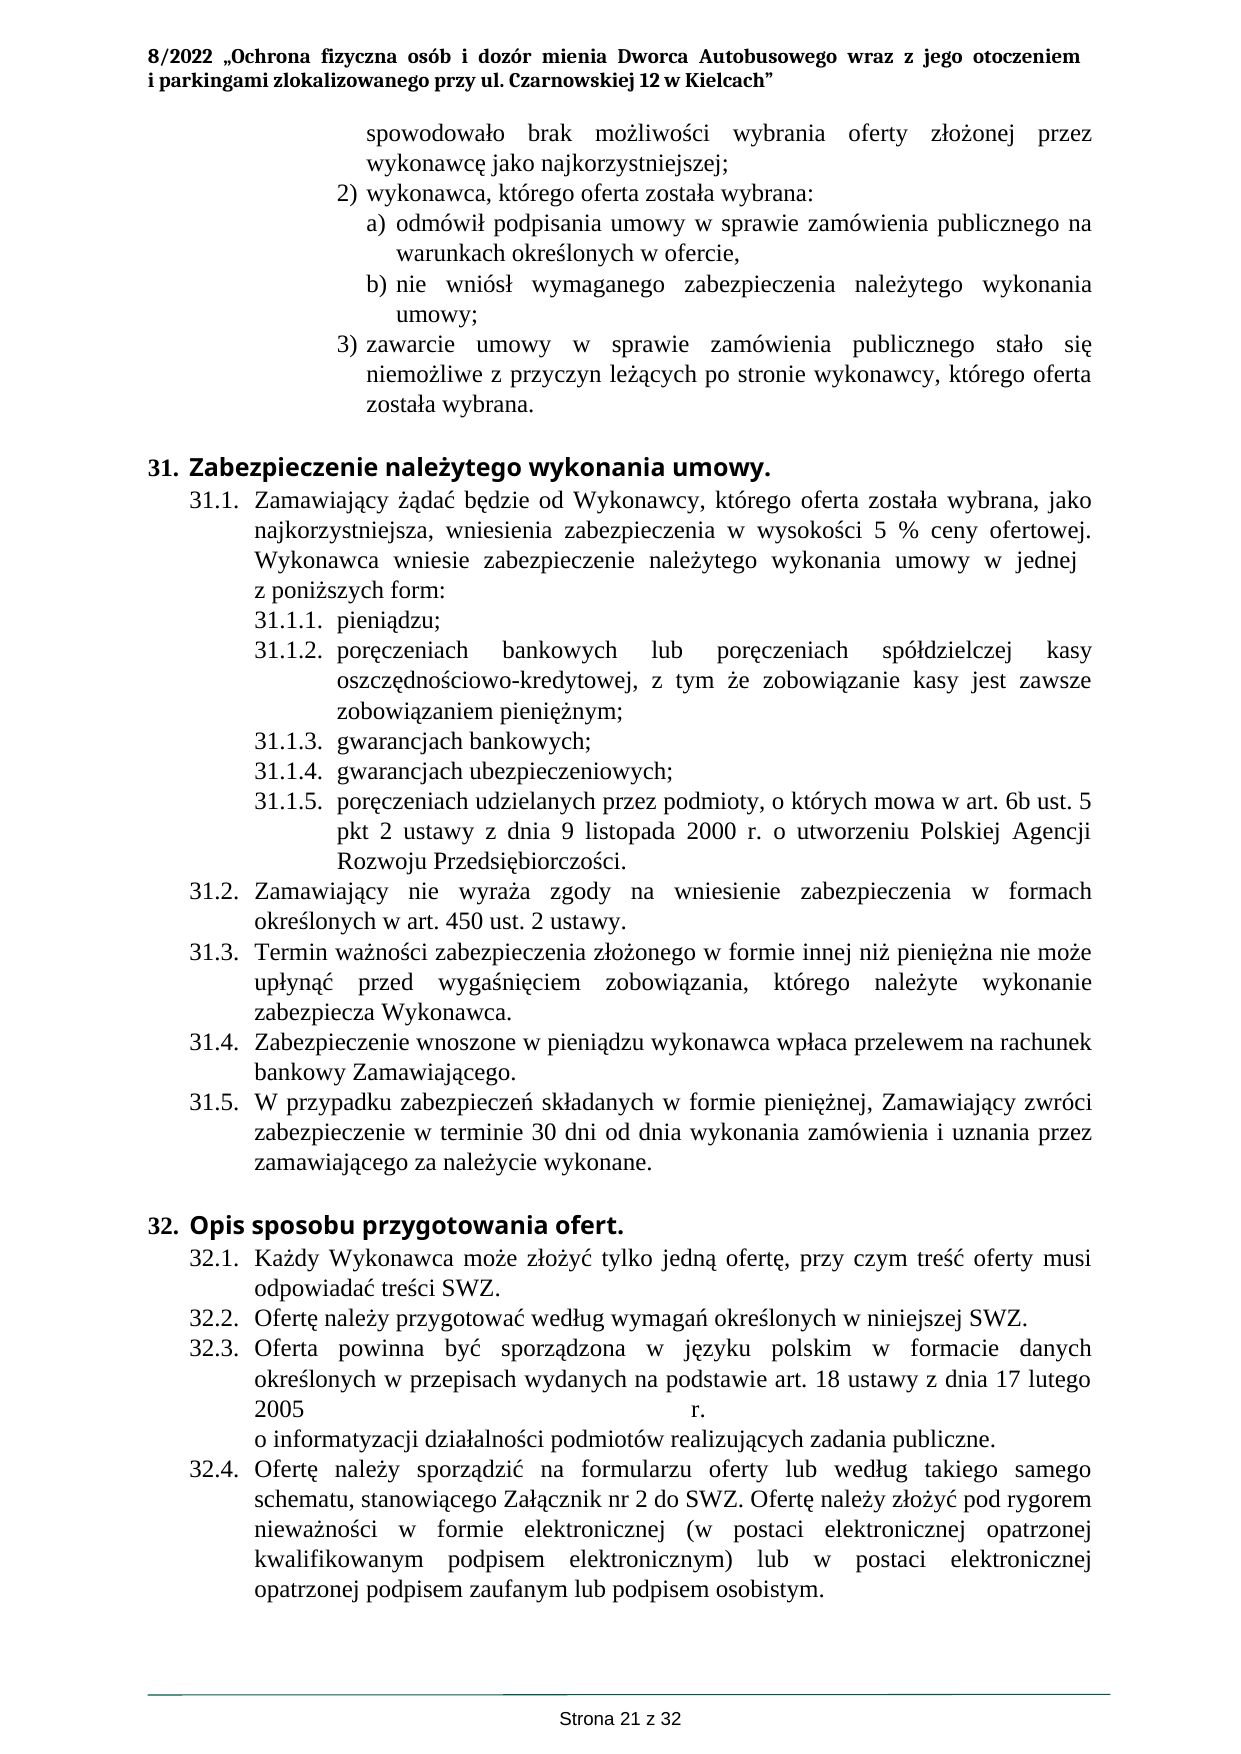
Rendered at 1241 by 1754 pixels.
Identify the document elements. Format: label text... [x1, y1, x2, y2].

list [337, 118, 1092, 177]
list Termin ważności zabezpieczenia złożonego w formie innej niż pieniężna nie może upłynąć przed wygaśnięciem zobowiązania, którego należyte wykonanie zabezpiecza Wykonawca. [189, 937, 1092, 1026]
list Zamawiający żądać będzie od Wykonawcy, którego oferta została wybrana, jako najkorzystniejsza, wniesienia zabezpieczenia w wysokości 5 % ceny ofertowej. Wykonawca wniesie zabezpieczenie należytego wykonania umowy w jednej z poniższych form: [189, 485, 1092, 604]
list Ofertę należy przygotować według wymagań określonych w niniejszej SWZ. [189, 1303, 1092, 1332]
list zawarcie umowy w sprawie zamówienia publicznego stało się niemożliwe z przyczyn leżących po stronie wykonawcy, którego oferta została wybrana. [337, 329, 1092, 418]
list Każdy Wykonawca może złożyć tylko jedną ofertę, przy czym treść oferty musi odpowiadać treści SWZ. [189, 1243, 1092, 1302]
list odmówił podpisania umowy w sprawie zamówienia publicznego na warunkach określonych w ofercie, [366, 208, 1092, 267]
list pieniądzu; [254, 605, 1092, 634]
list Ofertę należy sporządzić na formularzu oferty lub według takiego samego schematu, stanowiącego Załącznik nr 2 do SWZ. Ofertę należy złożyć pod rygorem nieważności w formie elektronicznej (w postaci elektronicznej opatrzonej kwalifikowanym podpisem elektronicznym) lub w postaci elektronicznej opatrzonej podpisem zaufanym lub podpisem osobistym. [189, 1454, 1092, 1603]
list Oferta powinna być sporządzona w języku polskim w formacie danych określonych w przepisach wydanych na podstawie art. 18 ustawy z dnia 17 lutego 2005 r. o informatyzacji działalności podmiotów realizujących zadania publiczne. [189, 1333, 1092, 1453]
list poręczeniach udzielanych przez podmioty, o których mowa w art. 6b ust. 5 pkt 2 ustawy z dnia 9 listopada 2000 r. o utworzeniu Polskiej Agencji Rozwoju Przedsiębiorczości. [254, 786, 1092, 875]
list W przypadku zabezpieczeń składanych w formie pieniężnej, Zamawiający zwróci zabezpieczenie w terminie 30 dni od dnia wykonania zamówienia i uznania przez zamawiającego za należycie wykonane. [189, 1087, 1092, 1176]
subtitle Zabezpieczenie należytego wykonania umowy. [148, 449, 1092, 483]
list Zabezpieczenie wnoszone w pieniądzu wykonawca wpłaca przelewem na rachunek bankowy Zamawiającego. [189, 1027, 1092, 1086]
list nie wniósł wymaganego zabezpieczenia należytego wykonania umowy; [366, 269, 1092, 327]
list gwarancjach bankowych; [254, 726, 1092, 754]
list gwarancjach ubezpieczeniowych; [254, 756, 1092, 785]
list wykonawca, którego oferta została wybrana: [337, 178, 1092, 207]
subtitle Opis sposobu przygotowania ofert. [148, 1207, 1092, 1242]
list poręczeniach bankowych lub poręczeniach spółdzielczej kasy oszczędnościowo-kredytowej, z tym że zobowiązanie kasy jest zawsze zobowiązaniem pieniężnym; [254, 636, 1092, 724]
list Zamawiający nie wyraża zgody na wniesienie zabezpieczenia w formach określonych w art. 450 ust. 2 ustawy. [189, 876, 1092, 935]
